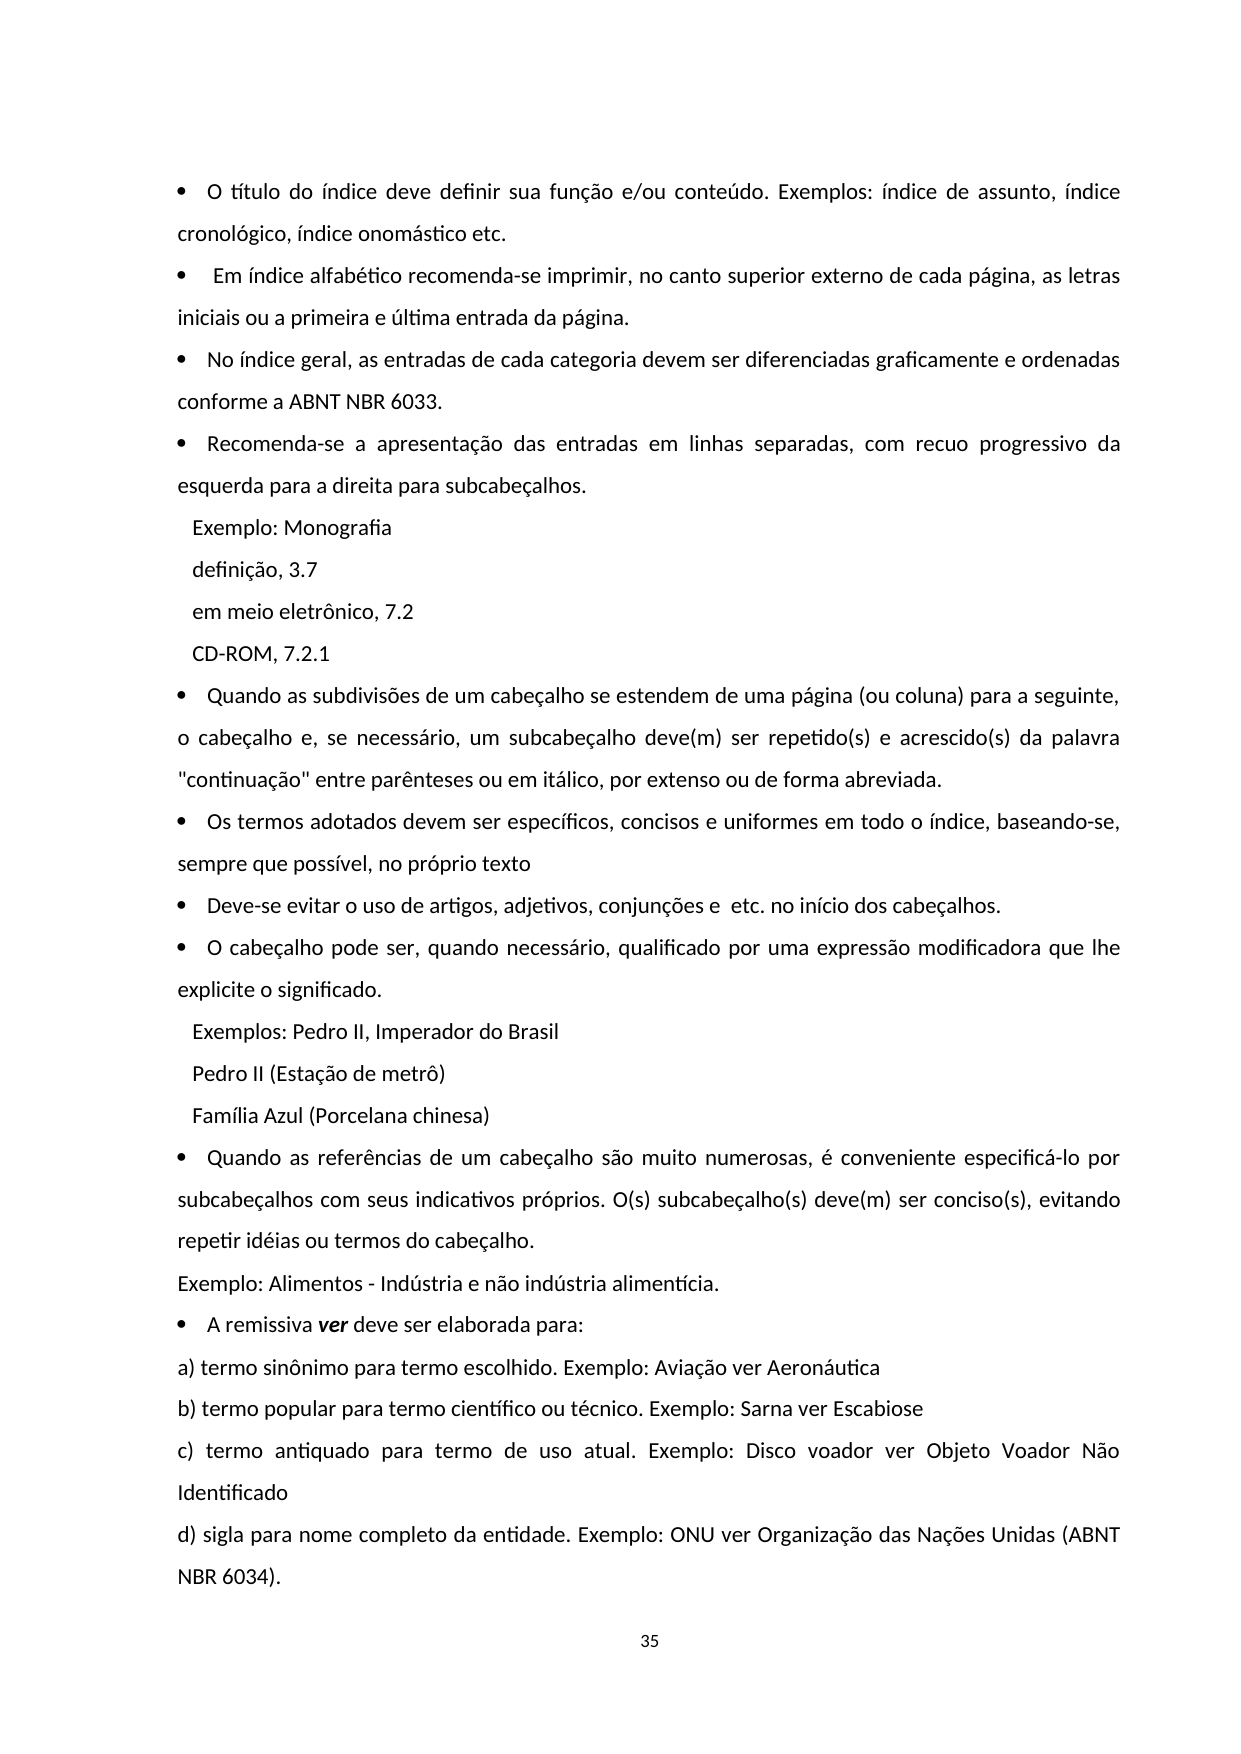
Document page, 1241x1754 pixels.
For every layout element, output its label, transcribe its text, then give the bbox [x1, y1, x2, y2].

text Exemplo: Alimentos - Indústria e não indústria alimentícia. [177, 1269, 1122, 1297]
list A remissiva ver deve ser elaborada para: [177, 1311, 1122, 1339]
text em meio eletrônico, 7.2 [177, 597, 1122, 625]
list O título do índice deve definir sua função e/ou conteúdo. Exemplos: índice de assunto, índice cronológico, índice onomástico etc. [177, 177, 1122, 247]
list Deve-se evitar o uso de artigos, adjetivos, conjunções e etc. no início dos cabeçalhos. [177, 891, 1122, 919]
text Exemplo: Monografia [177, 513, 1122, 541]
list Quando as subdivisões de um cabeçalho se estendem de uma página (ou coluna) para a seguinte, o cabeçalho e, se necessário, um subcabeçalho deve(m) ser repetido(s) e acrescido(s) da palavra "continuação" entre parênteses ou em itálico, por extenso ou de forma abreviada. [177, 681, 1122, 793]
list O cabeçalho pode ser, quando necessário, qualificado por uma expressão modificadora que lhe explicite o significado. [177, 933, 1122, 1003]
text c) termo antiquado para termo de uso atual. Exemplo: Disco voador ver Objeto Voador Não Identificado [177, 1437, 1122, 1507]
text CD-ROM, 7.2.1 [177, 639, 1122, 667]
list Os termos adotados devem ser específicos, concisos e uniformes em todo o índice, baseando-se, sempre que possível, no próprio texto [177, 807, 1122, 877]
list Em índice alfabético recomenda-se imprimir, no canto superior externo de cada página, as letras iniciais ou a primeira e última entrada da página. [177, 261, 1122, 331]
text a) termo sinônimo para termo escolhido. Exemplo: Aviação ver Aeronáutica [177, 1353, 1122, 1381]
list Quando as referências de um cabeçalho são muito numerosas, é conveniente especificá-lo por subcabeçalhos com seus indicativos próprios. O(s) subcabeçalho(s) deve(m) ser conciso(s), evitando repetir idéias ou termos do cabeçalho. [177, 1143, 1122, 1255]
text Pedro II (Estação de metrô) [177, 1059, 1122, 1087]
text Exemplos: Pedro II, Imperador do Brasil [177, 1017, 1122, 1045]
list Recomenda-se a apresentação das entradas em linhas separadas, com recuo progressivo da esquerda para a direita para subcabeçalhos. [177, 429, 1122, 499]
list No índice geral, as entradas de cada categoria devem ser diferenciadas graficamente e ordenadas conforme a ABNT NBR 6033. [177, 345, 1122, 415]
text definição, 3.7 [177, 555, 1122, 583]
text d) sigla para nome completo da entidade. Exemplo: ONU ver Organização das Nações Unidas (ABNT NBR 6034). [177, 1521, 1122, 1591]
text b) termo popular para termo científico ou técnico. Exemplo: Sarna ver Escabiose [177, 1394, 1122, 1423]
text Família Azul (Porcelana chinesa) [177, 1101, 1122, 1129]
